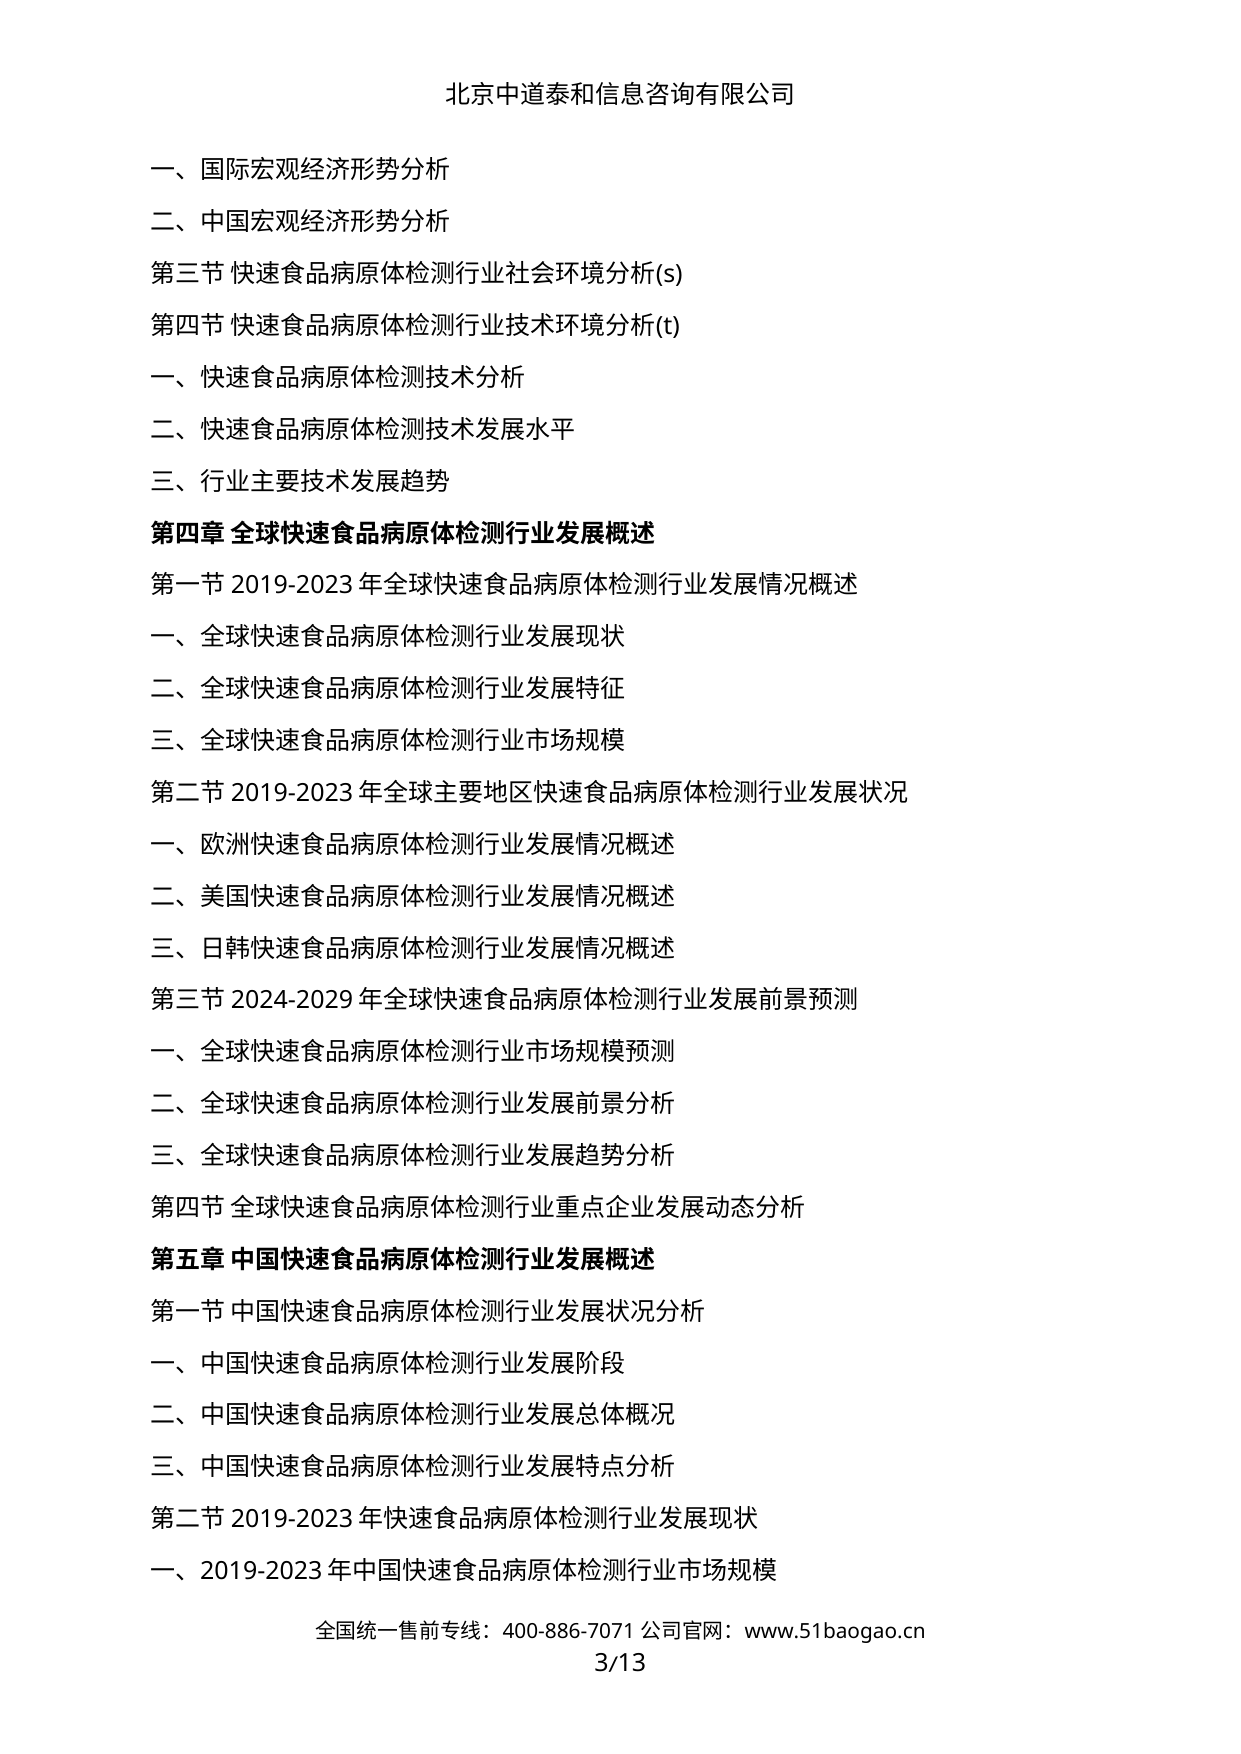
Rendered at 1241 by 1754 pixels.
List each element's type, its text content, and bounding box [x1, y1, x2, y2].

text 一、快速食品病原体检测技术分析 [150, 357, 1090, 394]
text 第三节 快速食品病原体检测行业社会环境分析(s) [150, 254, 1090, 290]
text 三、行业主要技术发展趋势 [150, 461, 1090, 497]
text 三、全球快速食品病原体检测行业市场规模 [150, 721, 1090, 757]
text 第一节 2019-2023年全球快速食品病原体检测行业发展情况概述 [150, 565, 1090, 601]
text 二、中国快速食品病原体检测行业发展总体概况 [150, 1395, 1090, 1431]
text 一、中国快速食品病原体检测行业发展阶段 [150, 1343, 1090, 1379]
text 第二节 2019-2023年全球主要地区快速食品病原体检测行业发展状况 [150, 772, 1090, 809]
text 二、中国宏观经济形势分析 [150, 202, 1090, 238]
text 一、全球快速食品病原体检测行业市场规模预测 [150, 1032, 1090, 1068]
text 一、2019-2023年中国快速食品病原体检测行业市场规模 [150, 1551, 1090, 1587]
text 二、美国快速食品病原体检测行业发展情况概述 [150, 876, 1090, 912]
text 一、国际宏观经济形势分析 [150, 150, 1090, 186]
text 二、快速食品病原体检测技术发展水平 [150, 409, 1090, 446]
text 第四节 快速食品病原体检测行业技术环境分析(t) [150, 306, 1090, 342]
text 二、全球快速食品病原体检测行业发展前景分析 [150, 1084, 1090, 1120]
text 三、全球快速食品病原体检测行业发展趋势分析 [150, 1136, 1090, 1172]
text 一、全球快速食品病原体检测行业发展现状 [150, 617, 1090, 653]
text 三、日韩快速食品病原体检测行业发展情况概述 [150, 928, 1090, 964]
text 一、欧洲快速食品病原体检测行业发展情况概述 [150, 824, 1090, 861]
text 第四节 全球快速食品病原体检测行业重点企业发展动态分析 [150, 1187, 1090, 1224]
text 二、全球快速食品病原体检测行业发展特征 [150, 669, 1090, 705]
text 第二节 2019-2023年快速食品病原体检测行业发展现状 [150, 1499, 1090, 1535]
text 三、中国快速食品病原体检测行业发展特点分析 [150, 1447, 1090, 1483]
text 第四章 全球快速食品病原体检测行业发展概述 [150, 513, 1090, 549]
text 第三节 2024-2029年全球快速食品病原体检测行业发展前景预测 [150, 980, 1090, 1016]
text 第一节 中国快速食品病原体检测行业发展状况分析 [150, 1291, 1090, 1327]
text 第五章 中国快速食品病原体检测行业发展概述 [150, 1239, 1090, 1276]
